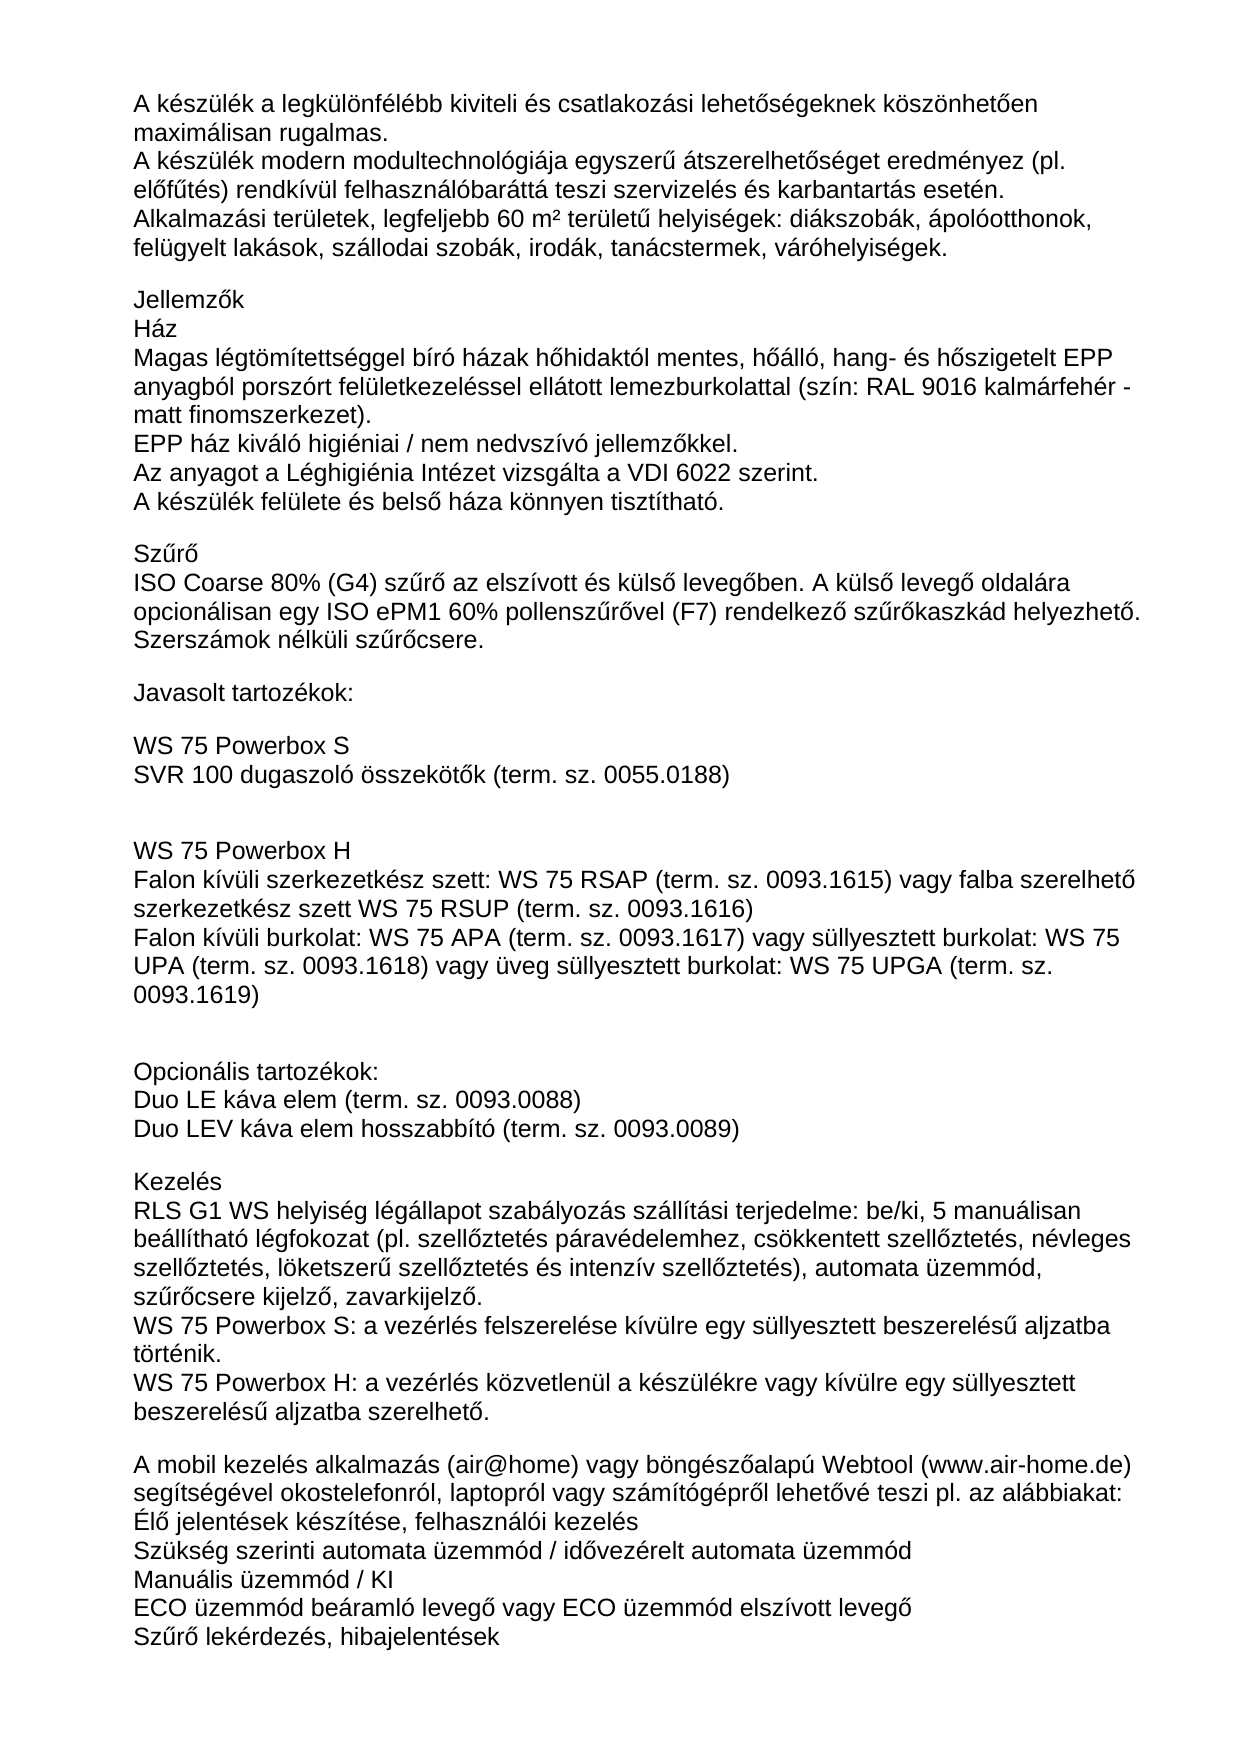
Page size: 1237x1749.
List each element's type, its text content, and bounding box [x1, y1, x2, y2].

text A mobil kezelés alkalmazás (air@home) vagy böngészőalapú Webtool (www.air-home.de) segítségével okostelefonról, laptopról vagy számítógépről lehetővé teszi pl. az alábbiakat: [133, 1449, 1148, 1507]
text Magas légtömítettséggel bíró házak hőhidaktól mentes, hőálló, hang- és hőszigetelt EPP anyagból porszórt felületkezeléssel ellátott lemezburkolattal (szín: RAL 9016 kalmárfehér - matt finomszerkezet). [133, 343, 1148, 429]
text Duo LEV káva elem hosszabbító (term. sz. 0093.0089) [133, 1114, 1148, 1143]
text Az anyagot a Léghigiénia Intézet vizsgálta a VDI 6022 szerint. [133, 458, 1148, 486]
text Élő jelentések készítése, felhasználói kezelés [133, 1507, 1148, 1536]
text Falon kívüli burkolat: WS 75 APA (term. sz. 0093.1617) vagy süllyesztett burkolat: WS 75 UPA (term. sz. 0093.1618) vagy üveg süllyesztett burkolat: WS 75 UPGA (term. sz. 0093.1619) [133, 922, 1148, 1009]
text ISO Coarse 80% (G4) szűrő az elszívott és külső levegőben. A külső levegő oldalára opcionálisan egy ISO ePM1 60% pollenszűrővel (F7) rendelkező szűrőkaszkád helyezhető. [133, 568, 1148, 625]
text WS 75 Powerbox S [133, 731, 1148, 759]
text Alkalmazási területek, legfeljebb 60 m² területű helyiségek: diákszobák, ápolóotthonok, felügyelt lakások, szállodai szobák, irodák, tanácstermek, váróhelyiségek. [133, 204, 1148, 261]
text Jellemzők [133, 285, 1148, 314]
text EPP ház kiváló higiéniai / nem nedvszívó jellemzőkkel. [133, 429, 1148, 458]
text Szerszámok nélküli szűrőcsere. [133, 625, 1148, 654]
text A készülék a legkülönfélébb kiviteli és csatlakozási lehetőségeknek köszönhetően maximálisan rugalmas. [133, 89, 1148, 146]
text ECO üzemmód beáramló levegő vagy ECO üzemmód elszívott levegő [133, 1593, 1148, 1622]
text RLS G1 WS helyiség légállapot szabályozás szállítási terjedelme: be/ki, 5 manuálisan beállítható légfokozat (pl. szellőztetés páravédelemhez, csökkentett szellőztetés, névleges szellőztetés, löketszerű szellőztetés és intenzív szellőztetés), automata üzemmód, szűrőcsere kijelző, zavarkijelző. [133, 1196, 1148, 1311]
text A készülék felülete és belső háza könnyen tisztítható. [133, 486, 1148, 515]
text Kezelés [133, 1167, 1148, 1196]
text WS 75 Powerbox S: a vezérlés felszerelése kívülre egy süllyesztett beszerelésű aljzatba történik. [133, 1311, 1148, 1368]
text A készülék modern modultechnológiája egyszerű átszerelhetőséget eredményez (pl. előfűtés) rendkívül felhasználóbaráttá teszi szervizelés és karbantartás esetén. [133, 146, 1148, 204]
text WS 75 Powerbox H: a vezérlés közvetlenül a készülékre vagy kívülre egy süllyesztett beszerelésű aljzatba szerelhető. [133, 1368, 1148, 1426]
text Javasolt tartozékok: [133, 678, 1148, 707]
text Ház [133, 314, 1148, 343]
text Szükség szerinti automata üzemmód / idővezérelt automata üzemmód [133, 1536, 1148, 1564]
text Szűrő lekérdezés, hibajelentések [133, 1622, 1148, 1651]
text SVR 100 dugaszoló összekötők (term. sz. 0055.0188) [133, 759, 1148, 788]
text Szűrő [133, 539, 1148, 568]
text WS 75 Powerbox H [133, 836, 1148, 865]
text Opcionális tartozékok: [133, 1057, 1148, 1085]
text Falon kívüli szerkezetkész szett: WS 75 RSAP (term. sz. 0093.1615) vagy falba szerelhető szerkezetkész szett WS 75 RSUP (term. sz. 0093.1616) [133, 865, 1148, 922]
text Manuális üzemmód / KI [133, 1564, 1148, 1593]
text Duo LE káva elem (term. sz. 0093.0088) [133, 1085, 1148, 1114]
